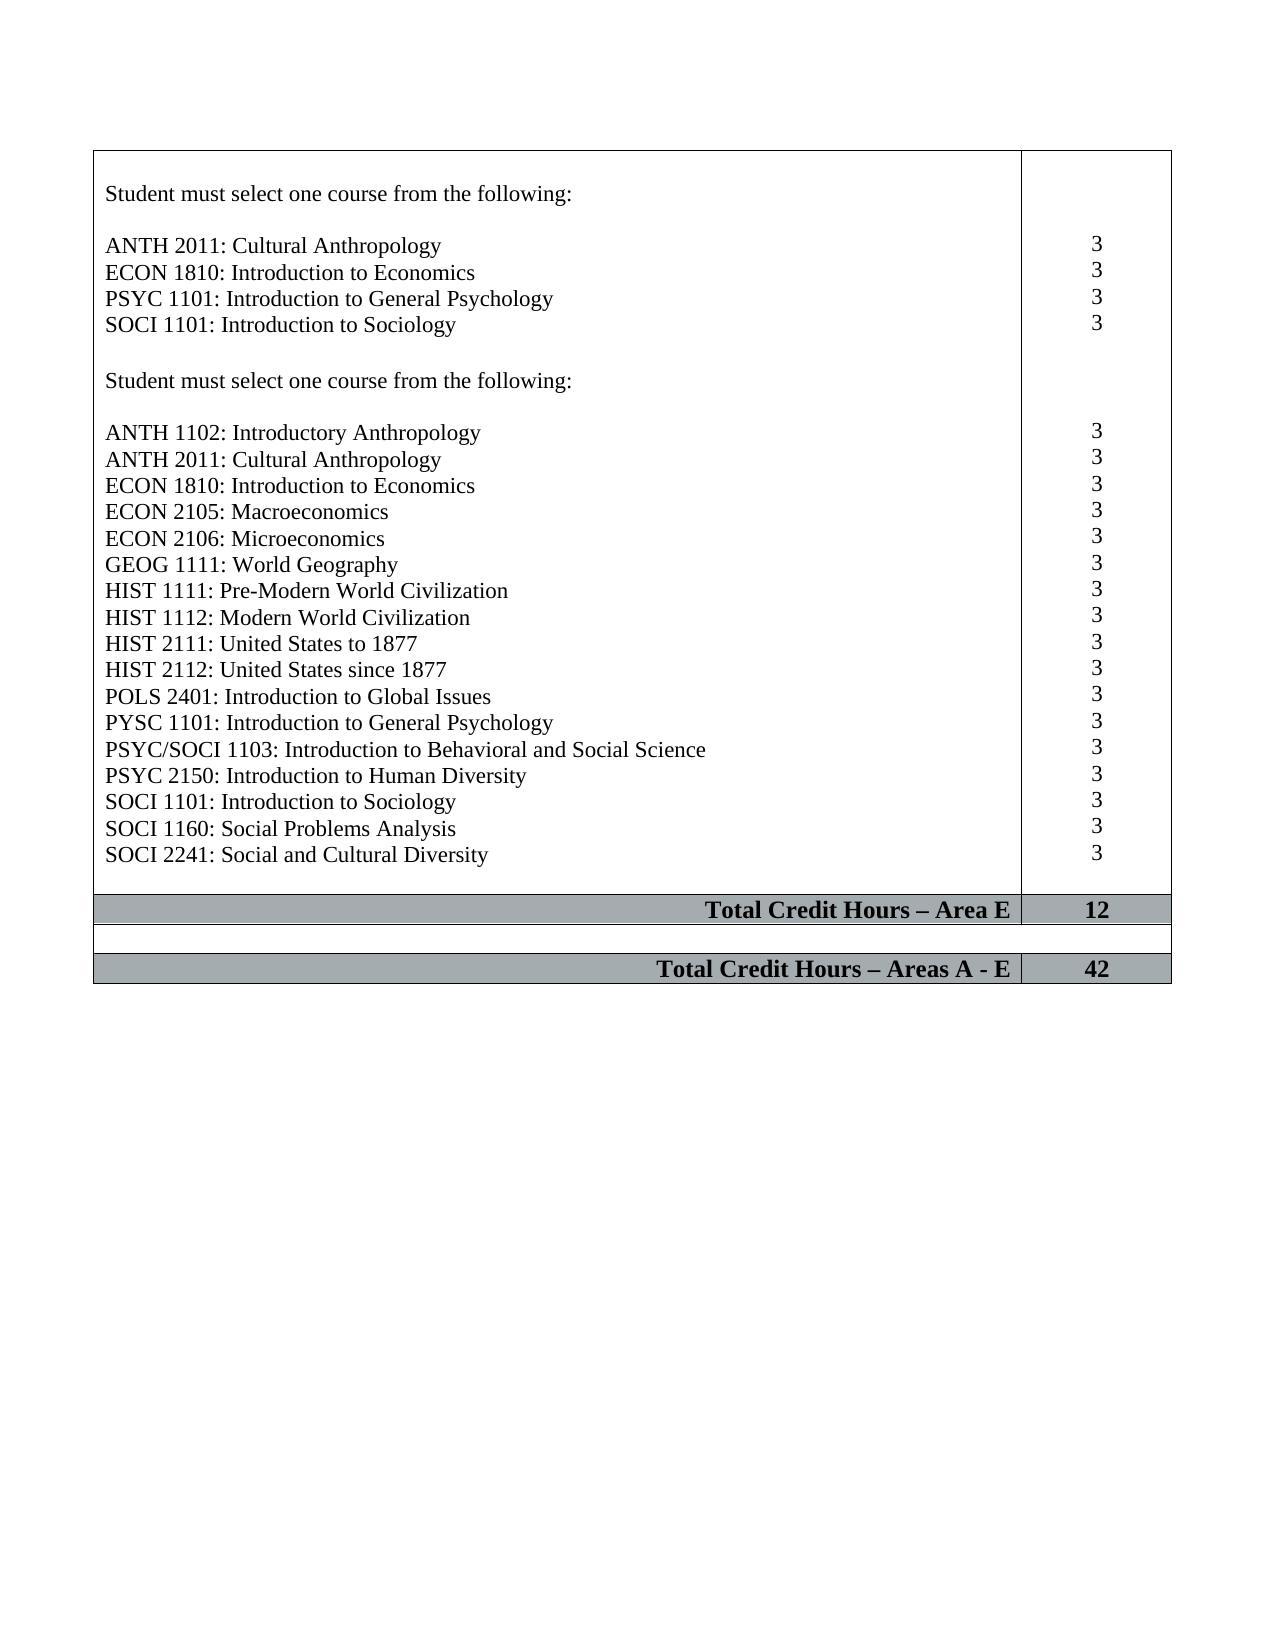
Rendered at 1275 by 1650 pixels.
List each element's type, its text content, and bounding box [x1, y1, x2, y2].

table_cell 42 [1022, 954, 1171, 983]
table_cell Total Credit Hours – Area E [94, 895, 1021, 923]
table_cell 12 [1022, 895, 1171, 923]
table_cell [94, 925, 1171, 953]
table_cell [1022, 151, 1171, 894]
table_cell Total Credit Hours – Areas A - E [94, 954, 1021, 983]
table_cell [94, 151, 1021, 894]
